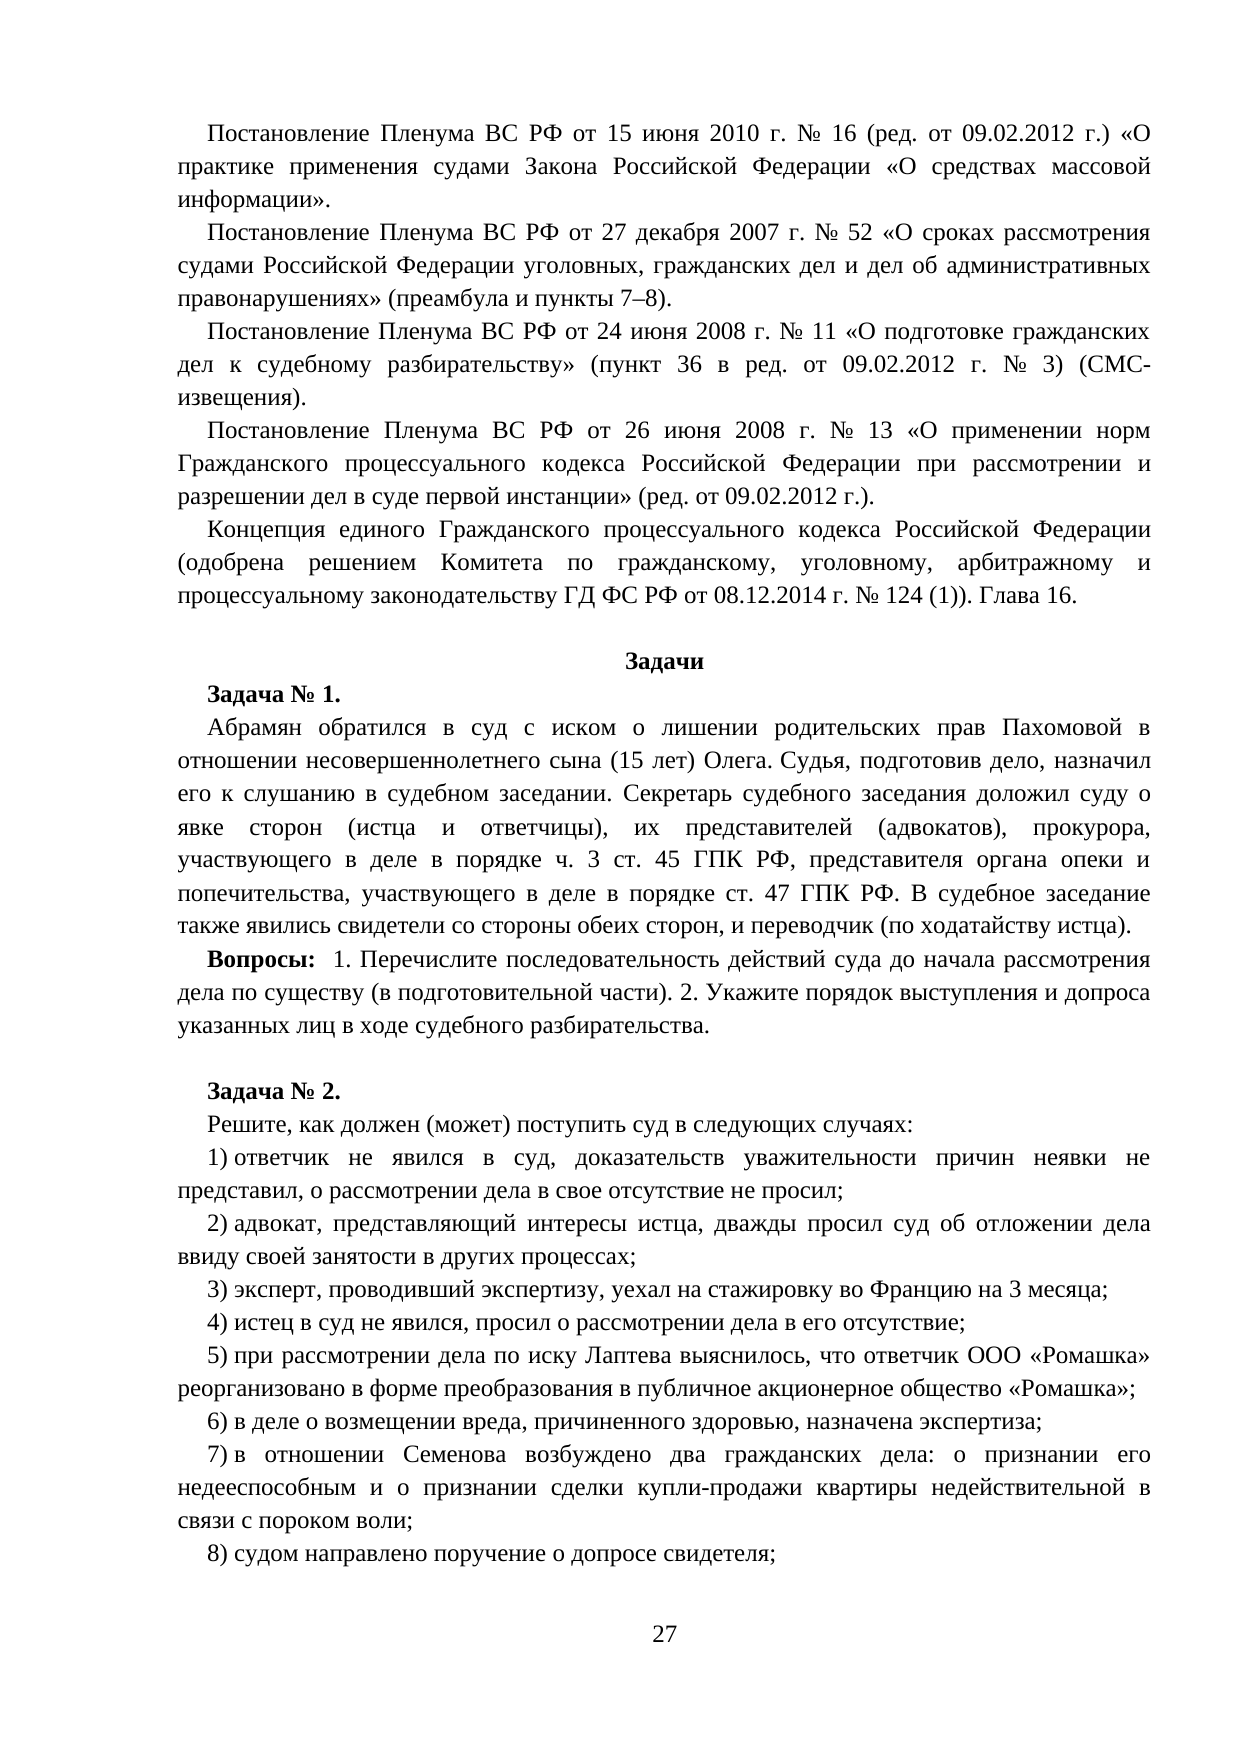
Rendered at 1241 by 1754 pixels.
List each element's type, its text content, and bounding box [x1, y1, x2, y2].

list в отношении Семенова возбуждено два гражданских дела: о признании его недееспособным и о признании сделки купли-продажи квартиры недействительной в связи с пороком воли; [177, 1439, 1152, 1534]
text Постановление Пленума ВС РФ от 26 июня 2008 г. № 13 «О применении норм Гражданского процессуального кодекса Российской Федерации при рассмотрении и разрешении дел в суде первой инстанции» (ред. от 09.02.2012 г.). [177, 415, 1152, 510]
list в деле о возмещении вреда, причиненного здоровью, назначена экспертиза; [177, 1406, 1152, 1435]
text Задача № 2. [177, 1076, 1152, 1104]
text Концепция единого Гражданского процессуального кодекса Российской Федерации (одобрена решением Комитета по гражданскому, уголовному, арбитражному и процессуальному законодательству ГД ФС РФ от 08.12.2014 г. № 124 (1)). Глава 16. [177, 514, 1152, 548]
text Постановление Пленума ВС РФ от 24 июня 2008 г. № 11 «О подготовке гражданских дел к судебному разбирательству» (пункт 36 в ред. от 09.02.2012 г. № 3) (СМС-извещения). [177, 316, 1152, 411]
text Задачи [177, 646, 1152, 675]
list истец в суд не явился, просил о рассмотрении дела в его отсутствие; [177, 1307, 1152, 1336]
text Абрамян обратился в суд с иском о лишении родительских прав Пахомовой в отношении несовершеннолетнего сына (15 лет) Олега. Судья, подготовив дело, назначил его к слушанию в судебном заседании. Секретарь судебного заседания доложил суду о явке сторон (истца и ответчицы), их представителей (адвокатов), прокурора, участвующего в деле в порядке ч. 3 ст. 45 ГПК РФ, представителя органа опеки и попечительства, участвующего в деле в порядке ст. 47 ГПК РФ. В судебное заседание также явились свидетели со стороны обеих сторон, и переводчик (по ходатайству истца). [177, 712, 1152, 939]
list ответчик не явился в суд, доказательств уважительности причин неявки не представил, о рассмотрении дела в свое отсутствие не просил; [177, 1142, 1152, 1203]
text Концепция единого Гражданского процессуального кодекса Российской Федерации (одобрена решением Комитета по гражданскому, уголовному, арбитражному и процессуальному законодательству ГД ФС РФ от 08.12.2014 г. № 124 (1)). Глава 16. [177, 576, 1152, 609]
list судом направлено поручение о допросе свидетеля; [177, 1538, 1152, 1567]
list при рассмотрении дела по иску Лаптева выяснилось, что ответчик ООО «Ромашка» реорганизовано в форме преобразования в публичное акционерное общество «Ромашка»; [177, 1340, 1152, 1402]
text Постановление Пленума ВС РФ от 27 декабря 2007 г. № 52 «О сроках рассмотрения судами Российской Федерации уголовных, гражданских дел и дел об административных правонарушениях» (преамбула и пункты 7–8). [177, 217, 1152, 312]
list эксперт, проводивший экспертизу, уехал на стажировку во Францию на 3 месяца; [177, 1274, 1152, 1303]
text Задача № 1. [177, 679, 1152, 708]
text Решите, как должен (может) поступить суд в следующих случаях: [177, 1109, 1152, 1137]
list адвокат, представляющий интересы истца, дважды просил суд об отложении дела ввиду своей занятости в других процессах; [177, 1208, 1152, 1269]
text Вопросы: 1. Перечислите последовательность действий суда до начала рассмотрения дела по существу (в подготовительной части). 2. Укажите порядок выступления и допроса указанных лиц в ходе судебного разбирательства. [177, 944, 1152, 1038]
text Постановление Пленума ВС РФ от 15 июня 2010 г. № 16 (ред. от 09.02.2012 г.) «О практике применения судами Закона Российской Федерации «О средствах массовой информации». [177, 118, 1152, 213]
